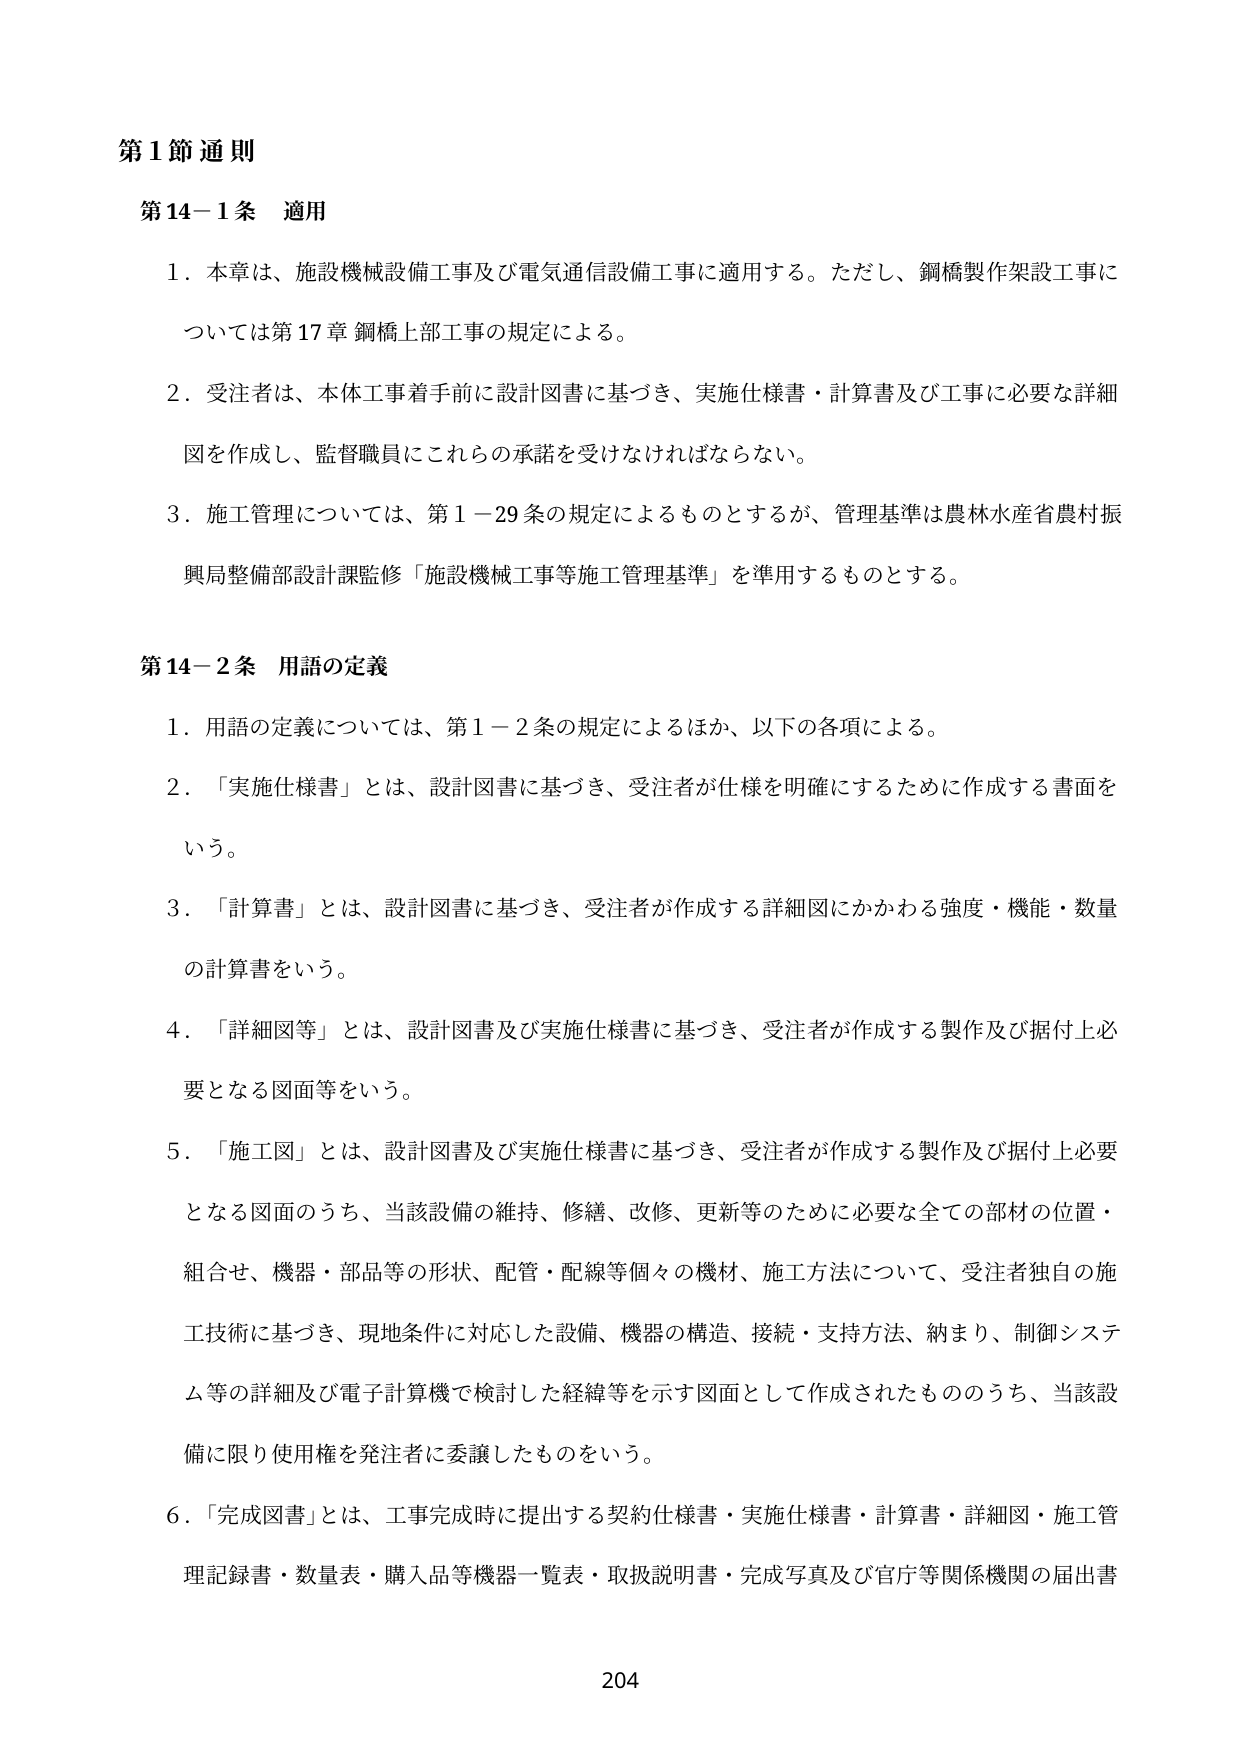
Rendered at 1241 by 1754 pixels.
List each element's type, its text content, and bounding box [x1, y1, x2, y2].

subtitle 第14－１条 適用 [140, 180, 1100, 240]
text ２．「実施仕様書」とは、設計図書に基づき、受注者が仕様を明確にするために作成する書面をいう。 [162, 756, 1122, 877]
text ４．「詳細図等」とは、設計図書及び実施仕様書に基づき、受注者が作成する製作及び据付上必要となる図面等をいう。 [162, 998, 1122, 1119]
text ３．施工管理については、第１－29条の規定によるものとするが、管理基準は農林水産省農村振興局整備部設計課監修「施設機械工事等施工管理基準」を準用するものとする。 [162, 483, 1122, 604]
text １．本章は、施設機械設備工事及び電気通信設備工事に適用する。ただし、鋼橋製作架設工事については第17章 鋼橋上部工事の規定による。 [162, 240, 1122, 362]
text ５．「施工図」とは、設計図書及び実施仕様書に基づき、受注者が作成する製作及び据付上必要となる図面のうち、当該設備の維持、修繕、改修、更新等のために必要な全ての部材の位置・組合せ、機器・部品等の形状、配管・配線等個々の機材、施工方法について、受注者独自の施工技術に基づき、現地条件に対応した設備、機器の構造、接続・支持方法、納まり、制御システム等の詳細及び電子計算機で検討した経緯等を示す図面として作成されたもののうち、当該設備に限り使用権を発注者に委譲したものをいう。 [162, 1119, 1122, 1483]
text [162, 1483, 1122, 1604]
text ３．「計算書」とは、設計図書に基づき、受注者が作成する詳細図にかかわる強度・機能・数量の計算書をいう。 [162, 877, 1122, 998]
text １．用語の定義については、第１－２条の規定によるほか、以下の各項による。 [118, 695, 1122, 756]
text ２．受注者は、本体工事着手前に設計図書に基づき、実施仕様書・計算書及び工事に必要な詳細図を作成し、監督職員にこれらの承諾を受けなければならない。 [162, 362, 1122, 483]
subtitle 第14－２条 用語の定義 [140, 634, 1100, 695]
subtitle 第１節 通 則 [118, 119, 1122, 180]
